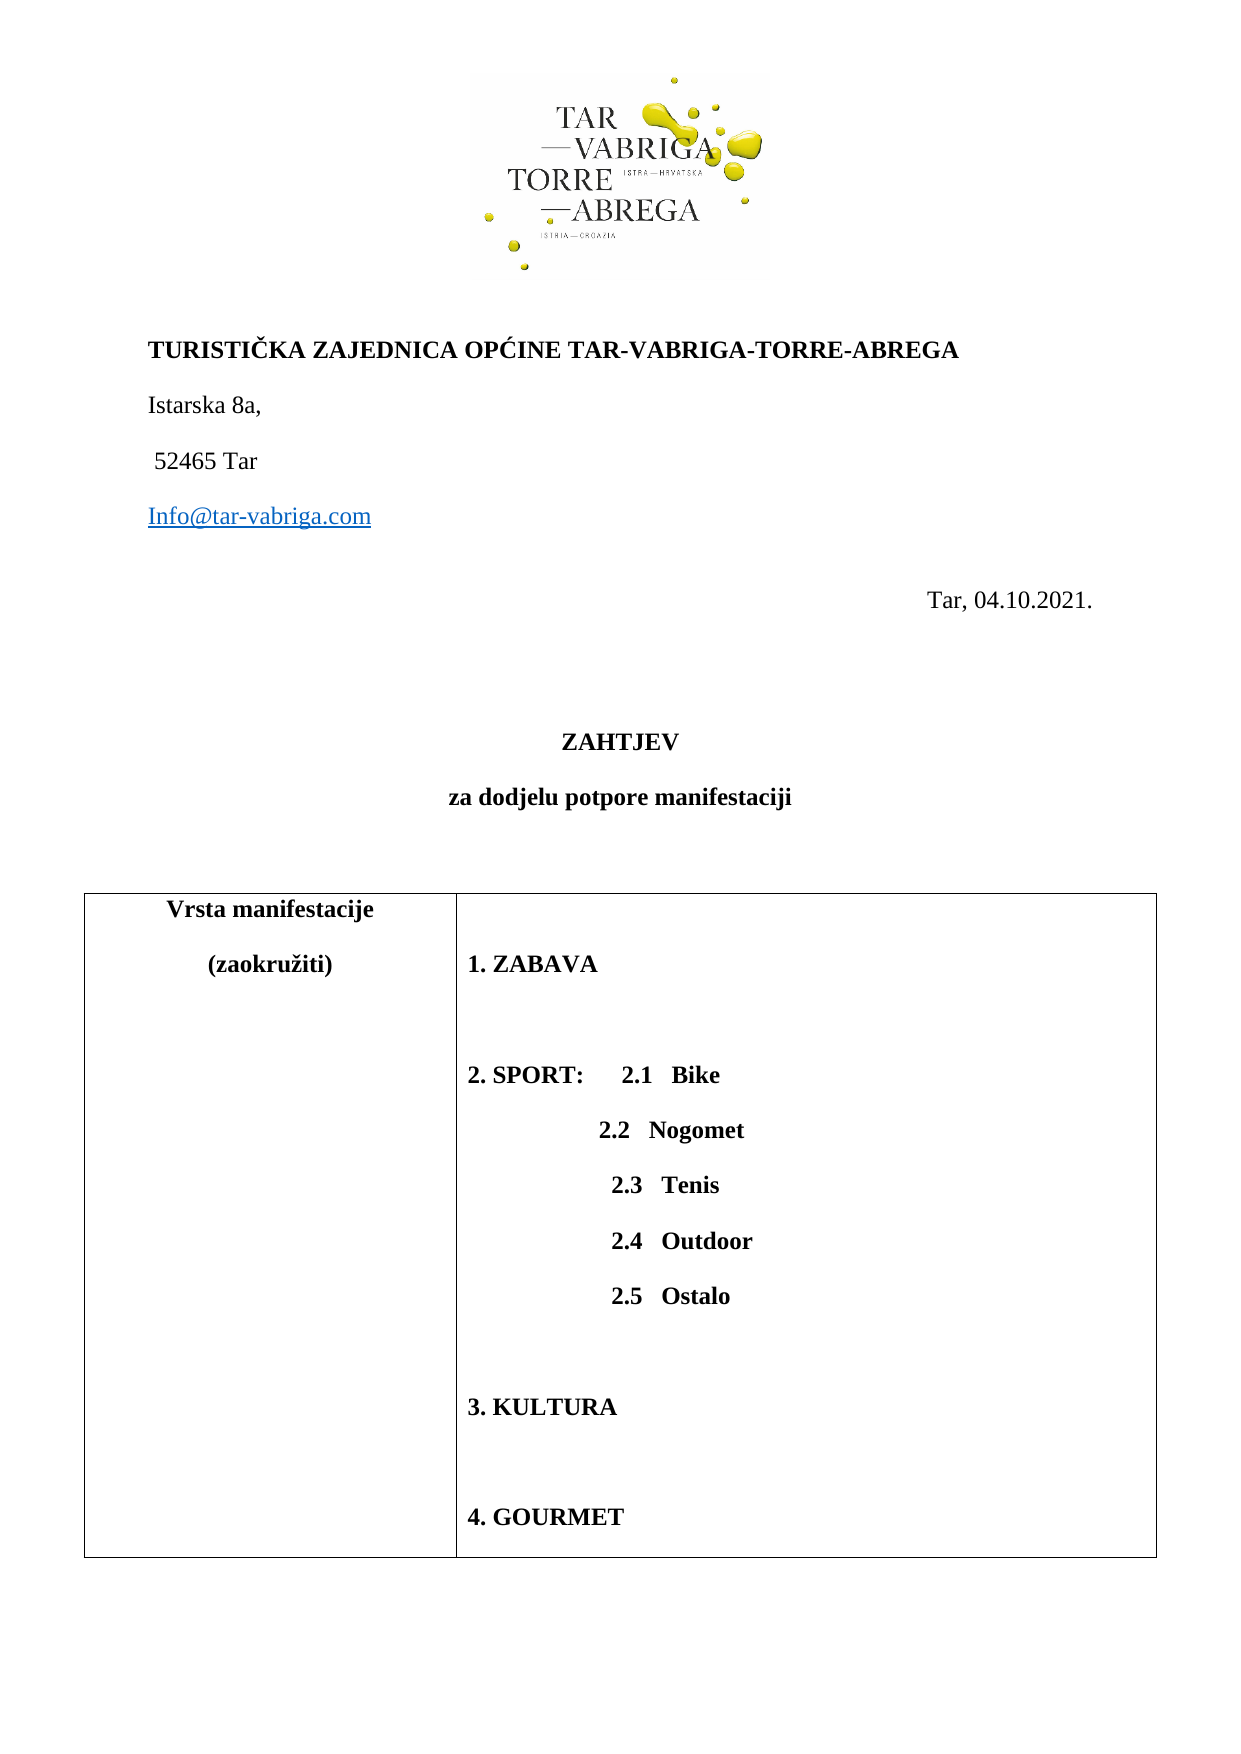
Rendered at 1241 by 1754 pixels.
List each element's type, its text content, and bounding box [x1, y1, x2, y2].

text ZAHTJEV [148, 727, 1093, 756]
table_header Vrsta manifestacije (zaokružiti) [85, 894, 456, 1557]
text 52465 Tar [148, 446, 1093, 475]
text za dodjelu potpore manifestaciji [148, 782, 1093, 811]
text Info@tar-vabriga.com [148, 501, 1093, 530]
text Tar, 04.10.2021. [148, 585, 1093, 614]
table_header 1. ZABAVA 2. SPORT: 2.1 Bike 2.2 Nogomet 2.3 Tenis 2.4 Outdoor 2.5 Ostalo 3. KULTURA 4. GOURMET 5. OSTALO [457, 894, 1156, 1557]
picture [470, 73, 770, 280]
text TURISTIČKA ZAJEDNICA OPĆINE TAR-VABRIGA-TORRE-ABREGA [148, 335, 1093, 364]
text Istarska 8a, [148, 391, 1093, 419]
